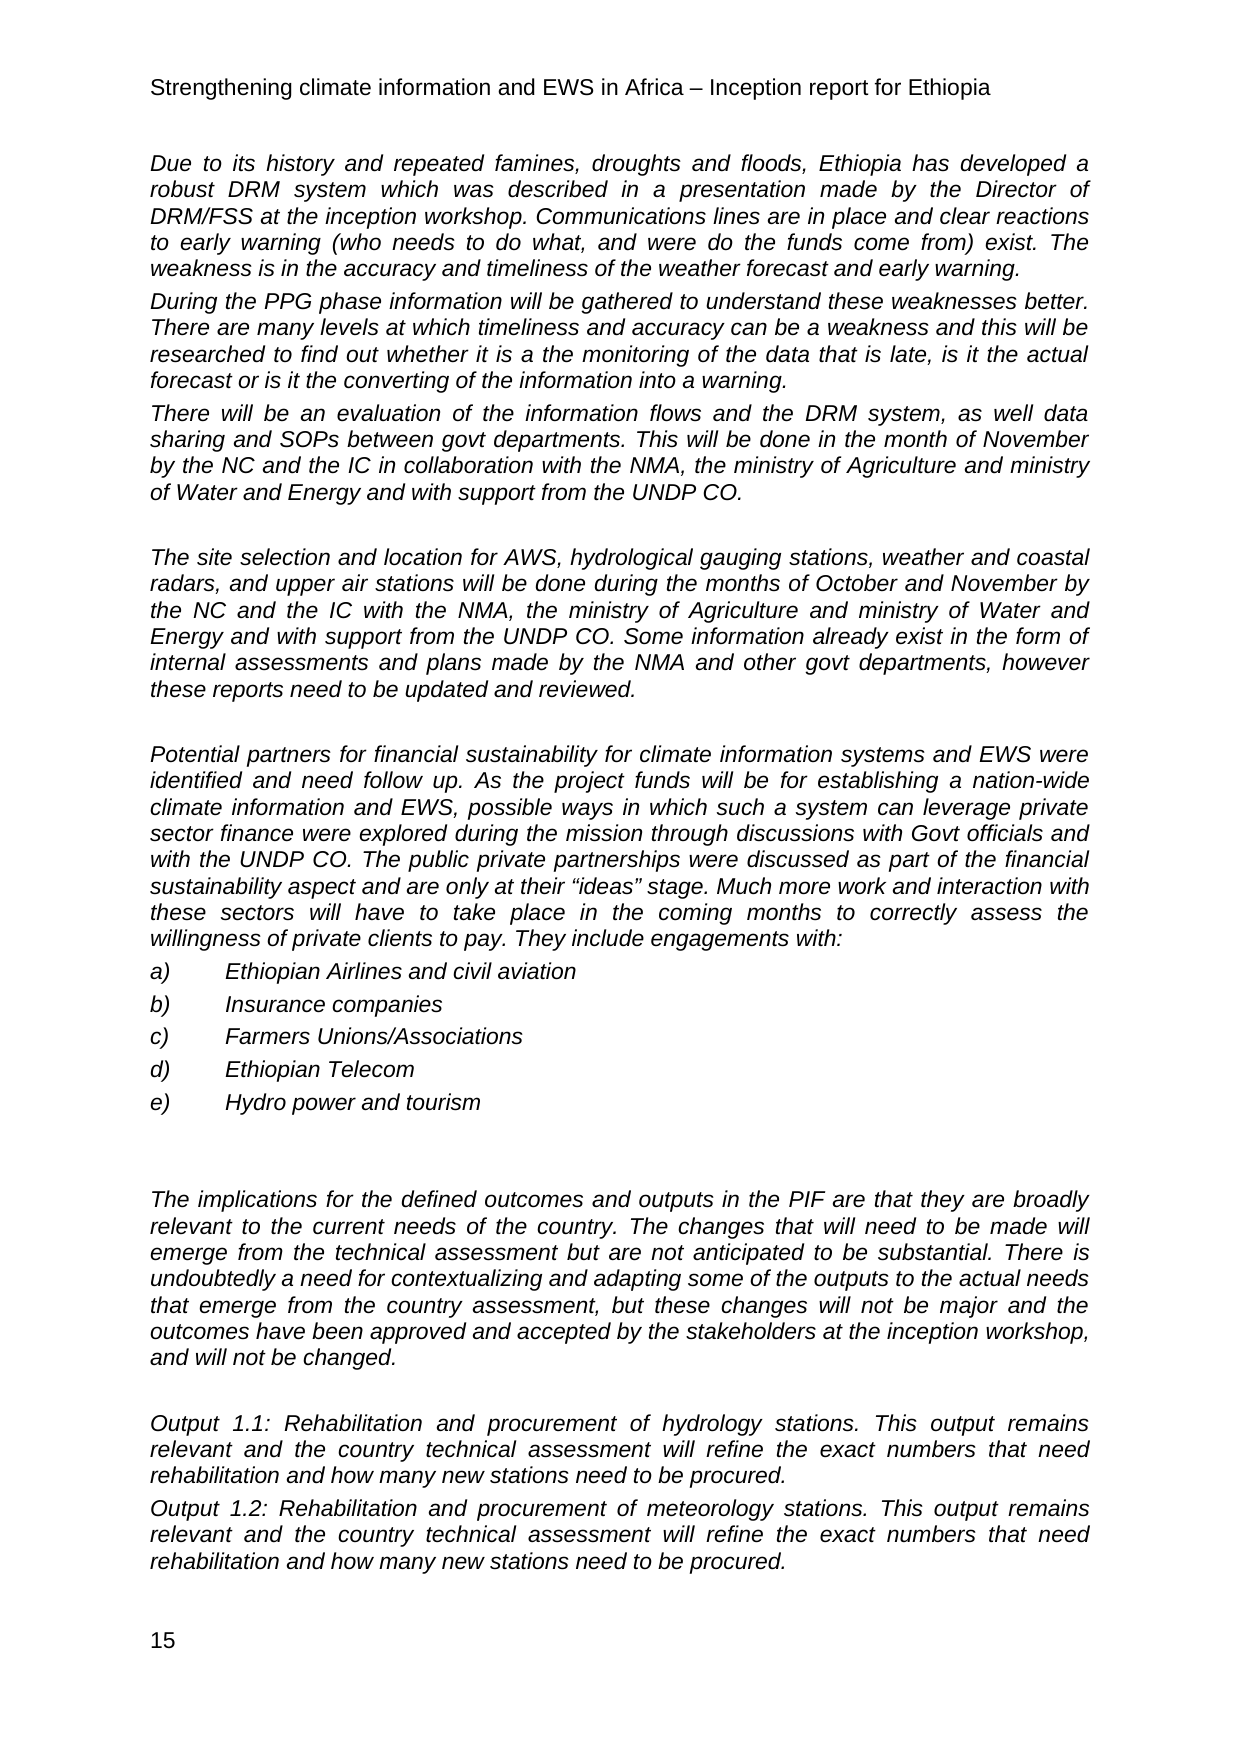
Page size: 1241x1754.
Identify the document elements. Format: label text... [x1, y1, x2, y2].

text a) Ethiopian Airlines and civil aviation [150, 958, 1090, 984]
text Output 1.1: Rehabilitation and procurement of hydrology stations. This output remains relevant and the country technical assessment will refine the exact numbers that need rehabilitation and how many new stations need to be procured. [150, 1409, 1090, 1489]
text d) Ethiopian Telecom [150, 1056, 1090, 1082]
text Potential partners for financial sustainability for climate information systems and EWS were identified and need follow up. As the project funds will be for establishing a nation-wide climate information and EWS, possible ways in which such a system can leverage private sector finance were explored during the mission through discussions with Govt officials and with the UNDP CO. The public private partnerships were discussed as part of the financial sustainability aspect and are only at their “ideas” stage. Much more work and interaction with these sectors will have to take place in the coming months to correctly assess the willingness of private clients to pay. They include engagements with: [150, 741, 1090, 952]
text During the PPG phase information will be gathered to understand these weaknesses better. There are many levels at which timeliness and accuracy can be a weakness and this will be researched to find out whether it is a the monitoring of the data that is late, is it the actual forecast or is it the converting of the information into a warning. [150, 288, 1090, 393]
text Due to its history and repeated famines, droughts and floods, Ethiopia has developed a robust DRM system which was described in a presentation made by the Director of DRM/FSS at the inception workshop. Communications lines are in place and clear reactions to early warning (who needs to do what, and were do the funds come from) exist. The weakness is in the accuracy and timeliness of the weather forecast and early warning. [150, 150, 1090, 282]
text c) Farmers Unions/Associations [150, 1023, 1090, 1049]
text Output 1.2: Rehabilitation and procurement of meteorology stations. This output remains relevant and the country technical assessment will refine the exact numbers that need rehabilitation and how many new stations need to be procured. [150, 1495, 1090, 1574]
text There will be an evaluation of the information flows and the DRM system, as well data sharing and SOPs between govt departments. This will be done in the month of November by the NC and the IC in collaboration with the NMA, the ministry of Agriculture and ministry of Water and Energy and with support from the UNDP CO. [150, 400, 1090, 505]
text e) Hydro power and tourism [150, 1088, 1090, 1115]
text b) Insurance companies [150, 991, 1090, 1017]
text The implications for the defined outcomes and outputs in the PIF are that they are broadly relevant to the current needs of the country. The changes that will need to be made will emerge from the technical assessment but are not anticipated to be substantial. There is undoubtedly a need for contextualizing and adapting some of the outputs to the actual needs that emerge from the country assessment, but these changes will not be major and the outcomes have been approved and accepted by the stakeholders at the inception workshop, and will not be changed. [150, 1186, 1090, 1371]
text The site selection and location for AWS, hydrological gauging stations, weather and coastal radars, and upper air stations will be done during the months of October and November by the NC and the IC with the NMA, the ministry of Agriculture and ministry of Water and Energy and with support from the UNDP CO. Some information already exist in the form of internal assessments and plans made by the NMA and other govt departments, however these reports need to be updated and reviewed. [150, 544, 1090, 702]
